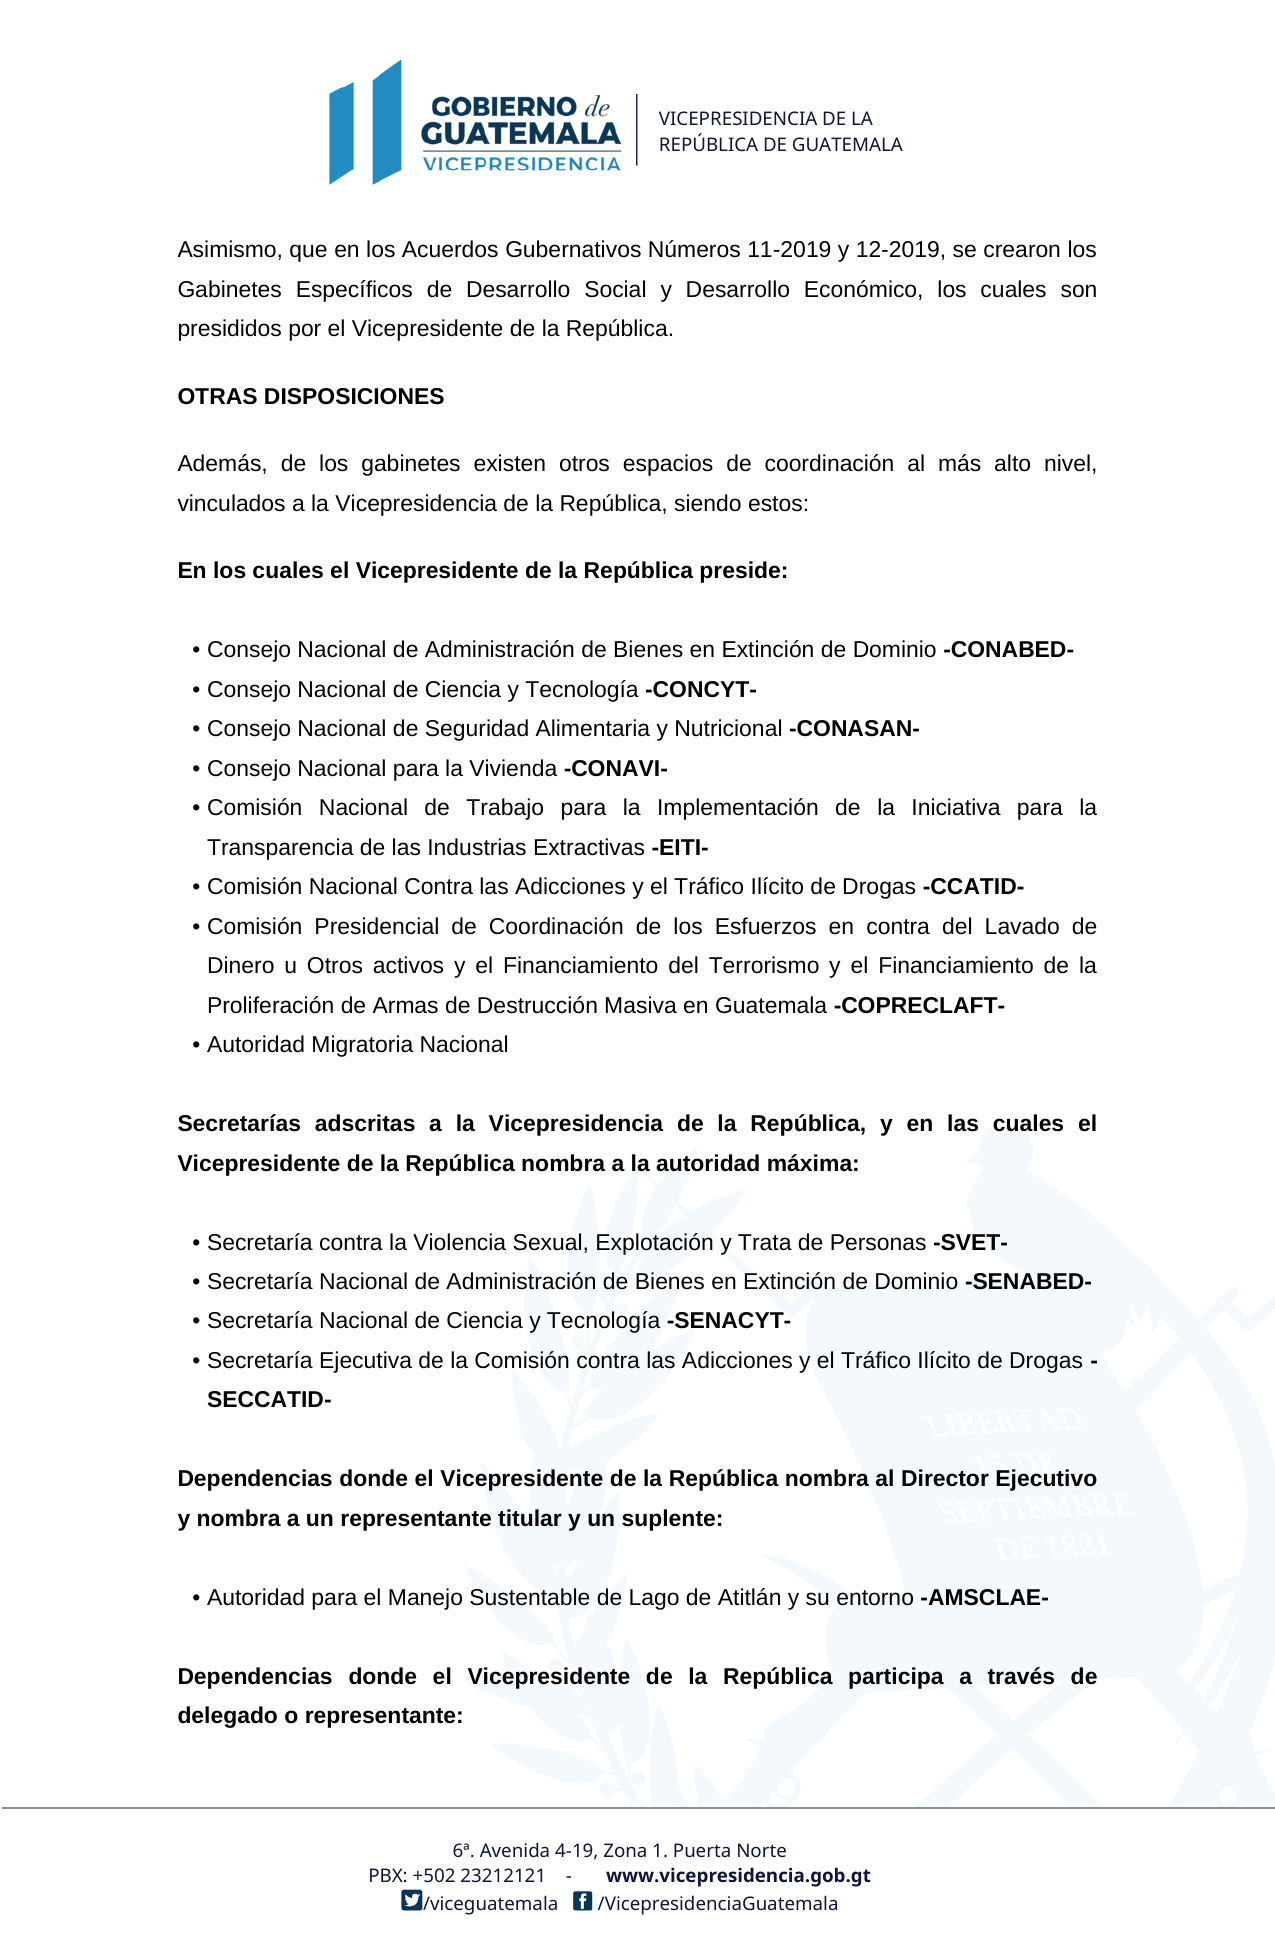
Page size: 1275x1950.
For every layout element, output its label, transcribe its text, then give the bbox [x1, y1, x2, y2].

list Secretaría contra la Violencia Sexual, Explotación y Trata de Personas -SVET- [192, 1228, 1098, 1255]
list Consejo Nacional de Seguridad Alimentaria y Nutricional -CONASAN- [192, 715, 1098, 742]
list Autoridad Migratoria Nacional [192, 1031, 1098, 1057]
list Comisión Nacional de Trabajo para la Implementación de la Iniciativa para la Transparencia de las Industrias Extractivas -EITI- [192, 794, 1098, 860]
list Comisión Nacional Contra las Adicciones y el Tráfico Ilícito de Drogas -CCATID- [192, 873, 1098, 899]
text Además, de los gabinetes existen otros espacios de coordinación al más alto nivel, vinculados a la Vicepresidencia de la República, siendo estos: [177, 450, 1098, 516]
list Comisión Presidencial de Coordinación de los Esfuerzos en contra del Lavado de Dinero u Otros activos y el Financiamiento del Terrorismo y el Financiamiento de la Proliferación de Armas de Destrucción Masiva en Guatemala -COPRECLAFT- [192, 913, 1098, 1018]
text Asimismo, que en los Acuerdos Gubernativos Números 11-2019 y 12-2019, se crearon los Gabinetes Específicos de Desarrollo Social y Desarrollo Económico, los cuales son presididos por el Vicepresidente de la República. [177, 236, 1098, 342]
text Dependencias donde el Vicepresidente de la República participa a través de delegado o representante: [177, 1663, 1098, 1728]
text En los cuales el Vicepresidente de la República preside: [177, 557, 1098, 584]
list Secretaría Nacional de Administración de Bienes en Extinción de Dominio -SENABED- [192, 1268, 1098, 1294]
text OTRAS DISPOSICIONES [177, 383, 1098, 409]
list Consejo Nacional para la Vivienda -CONAVI- [192, 755, 1098, 781]
list Consejo Nacional de Administración de Bienes en Extinción de Dominio -CONABED- [192, 636, 1098, 663]
text Dependencias donde el Vicepresidente de la República nombra al Director Ejecutivo y nombra a un representante titular y un suplente: [177, 1465, 1098, 1531]
list Consejo Nacional de Ciencia y Tecnología -CONCYT- [192, 676, 1098, 702]
list Autoridad para el Manejo Sustentable de Lago de Atitlán y su entorno -AMSCLAE- [192, 1584, 1098, 1610]
text Secretarías adscritas a la Vicepresidencia de la República, y en las cuales el Vicepresidente de la República nombra a la autoridad máxima: [177, 1110, 1098, 1176]
list Secretaría Nacional de Ciencia y Tecnología -SENACYT- [192, 1307, 1098, 1334]
list Secretaría Ejecutiva de la Comisión contra las Adicciones y el Tráfico Ilícito de Drogas -SECCATID- [192, 1347, 1098, 1413]
picture [1, 0, 1275, 1946]
